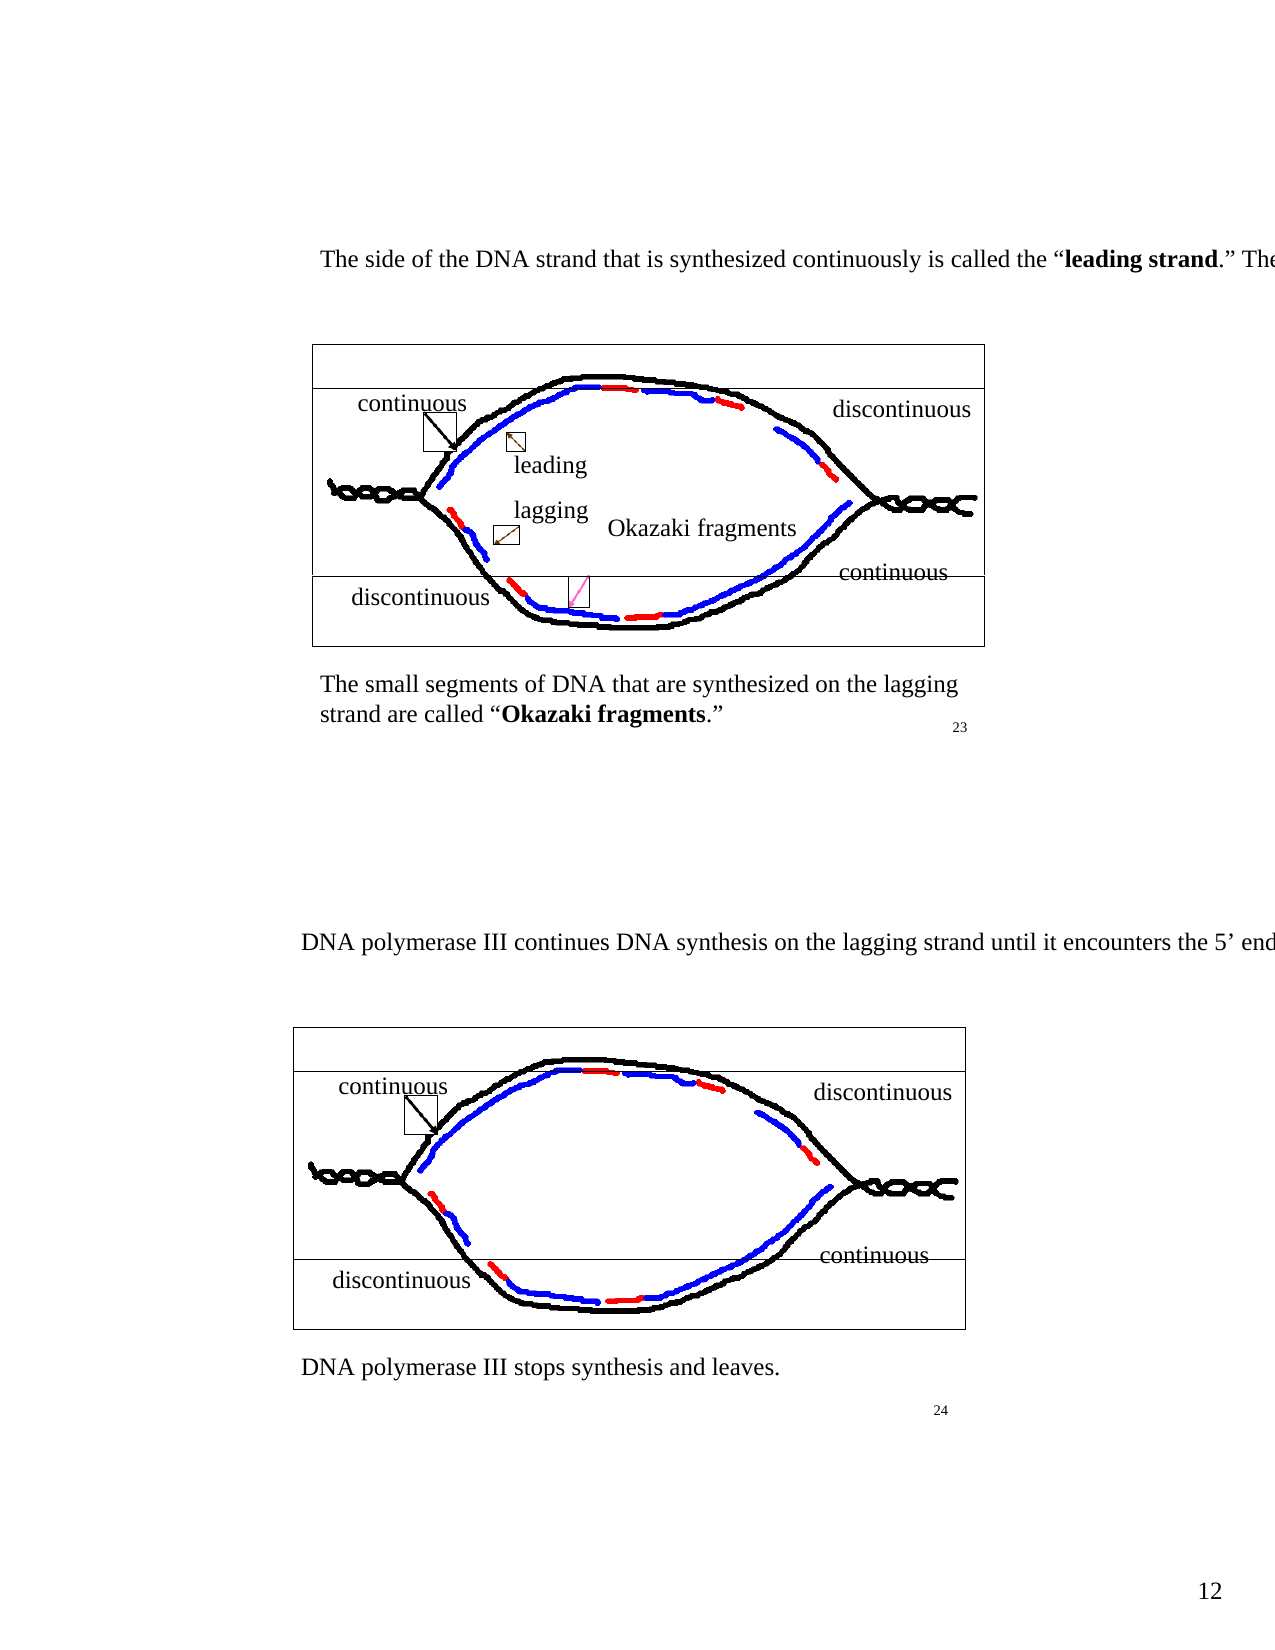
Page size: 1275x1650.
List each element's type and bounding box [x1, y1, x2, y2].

picture [313, 577, 984, 646]
picture [294, 1260, 965, 1329]
picture [294, 1072, 965, 1259]
picture [313, 345, 984, 388]
picture [569, 577, 589, 607]
picture [294, 1028, 965, 1071]
picture [312, 389, 985, 576]
